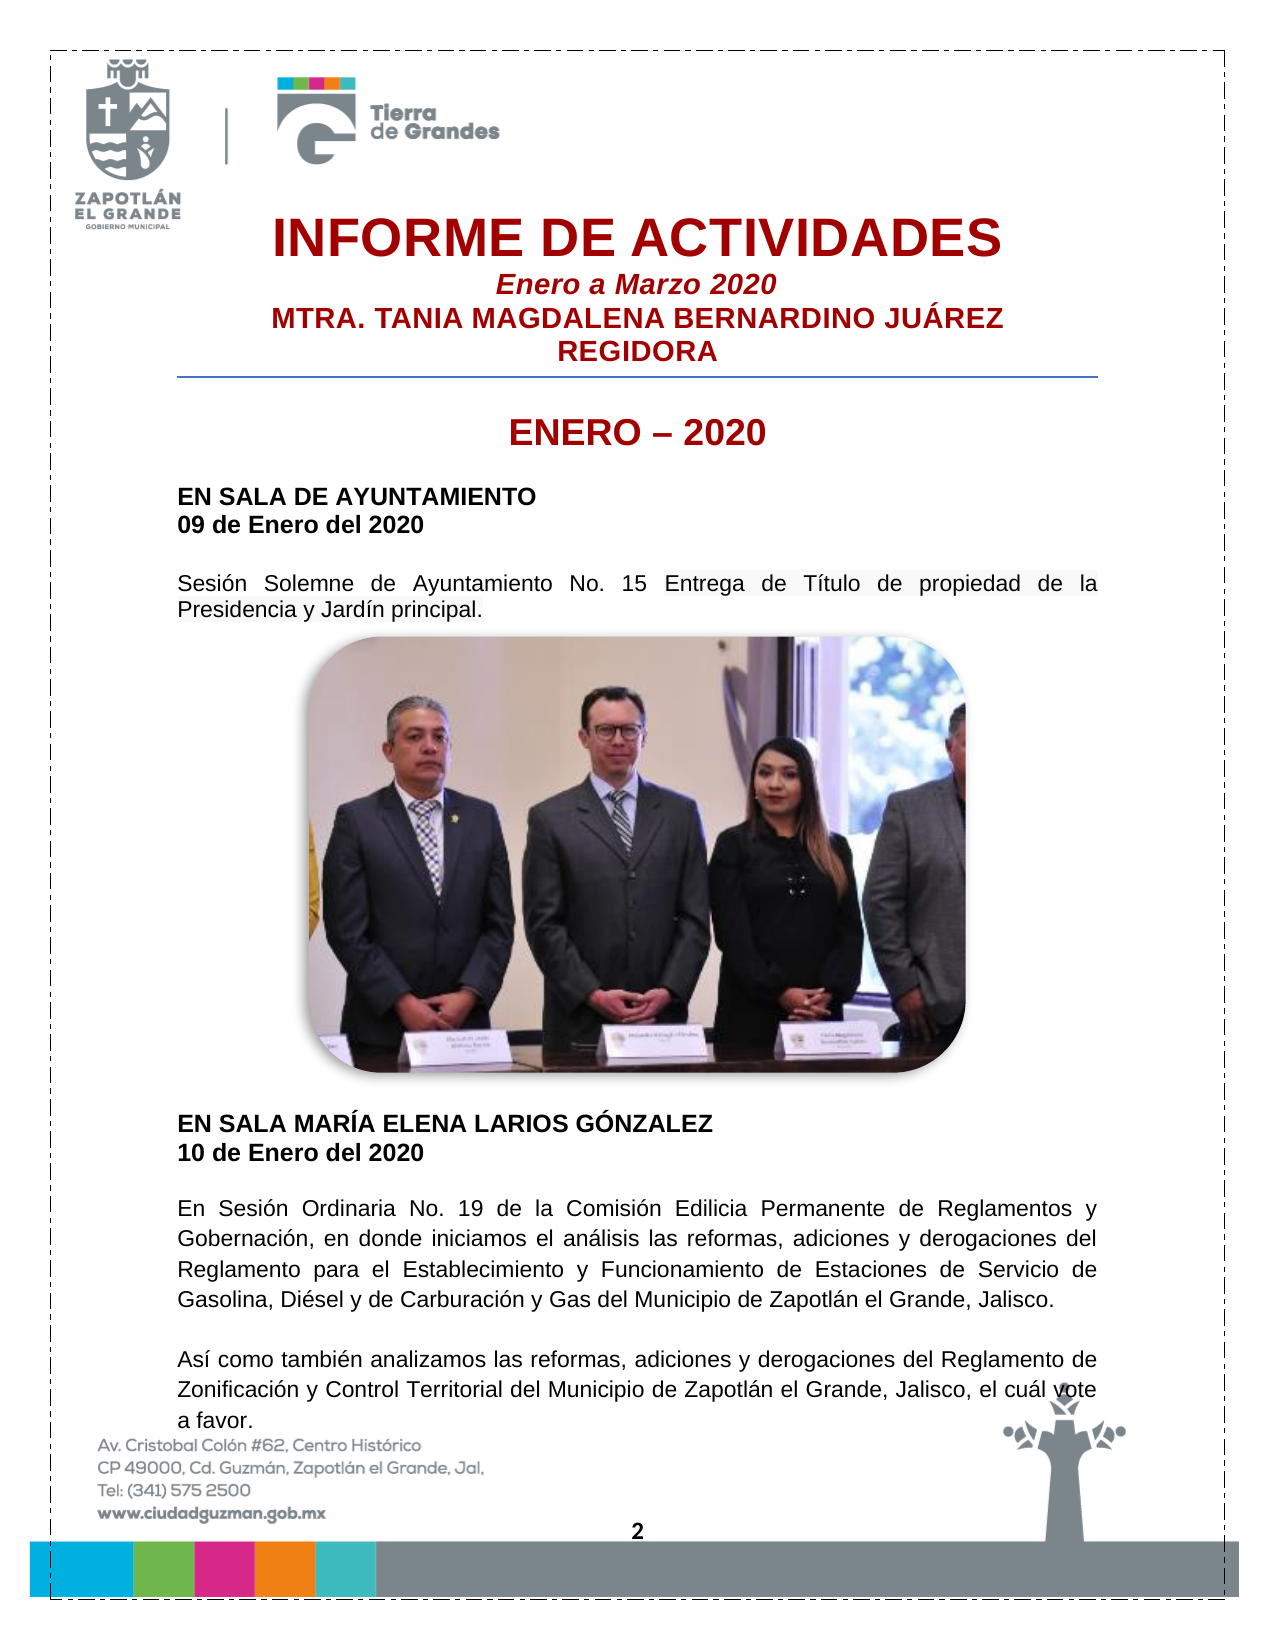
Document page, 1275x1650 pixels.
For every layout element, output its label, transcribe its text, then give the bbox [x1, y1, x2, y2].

title MTRA. TANIA MAGDALENA BERNARDINO JUÁREZ [177, 301, 1098, 334]
title Enero a Marzo 2020 [177, 267, 1098, 301]
title REGIDORA [177, 334, 1098, 376]
picture [0, 0, 1275, 1650]
text EN SALA MARÍA ELENA LARIOS GÓNZALEZ [177, 1109, 1098, 1138]
subtitle ENERO – 2020 [177, 410, 1098, 453]
text 10 de Enero del 2020 [177, 1138, 1098, 1166]
text Sesión Solemne de Ayuntamiento No. 15 Entrega de Título de propiedad de la Presidencia y Jardín principal. [177, 569, 1098, 622]
text 09 de Enero del 2020 [177, 510, 1098, 539]
title INFORME DE ACTIVIDADES [177, 205, 1098, 267]
text En Sesión Ordinaria No. 19 de la Comisión Edilicia Permanente de Reglamentos y Gobernación, en donde iniciamos el análisis las reformas, adiciones y derogaciones del Reglamento para el Establecimiento y Funcionamiento de Estaciones de Servicio de Gasolina, Diésel y de Carburación y Gas del Municipio de Zapotlán el Grande, Jalisco. [177, 1195, 1098, 1312]
text EN SALA DE AYUNTAMIENTO [177, 482, 1098, 510]
text Así como también analizamos las reformas, adiciones y derogaciones del Reglamento de Zonificación y Control Territorial del Municipio de Zapotlán el Grande, Jalisco, el cuál vote a favor. [177, 1346, 1098, 1433]
